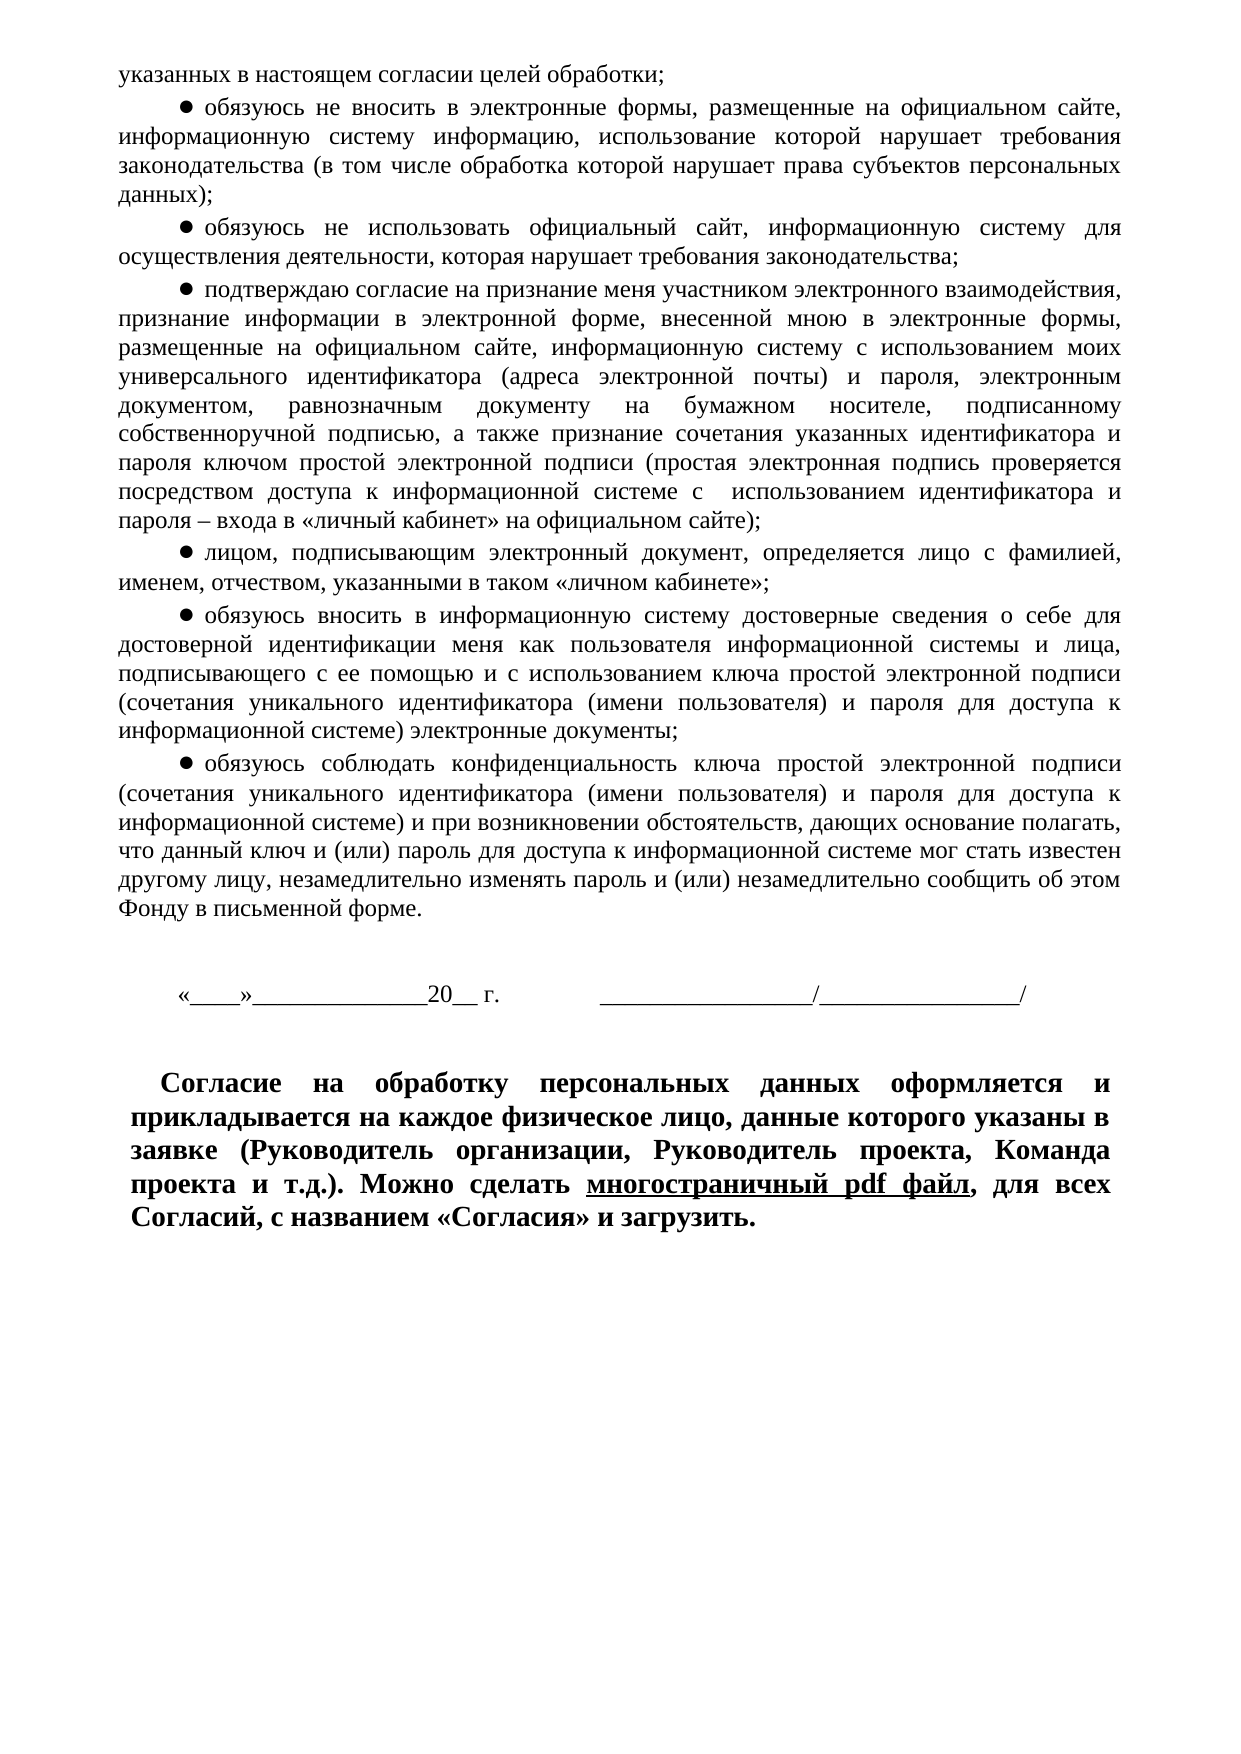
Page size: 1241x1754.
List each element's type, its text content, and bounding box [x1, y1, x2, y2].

text «____»______________20__ г. _________________/________________/ [118, 979, 1122, 1008]
list обязуюсь соблюдать конфиденциальность ключа простой электронной подписи (сочетания уникального идентификатора (имени пользователя) и пароля для доступа к информационной системе) и при возникновении обстоятельств, дающих основание полагать, что данный ключ и (или) пароль для доступа к информационной системе мог стать известен другому лицу, незамедлительно изменять пароль и (или) незамедлительно сообщить об этом Фонду в письменной форме. [118, 744, 1122, 922]
list подтверждаю согласие на признание меня участником электронного взаимодействия, признание информации в электронной форме, внесенной мною в электронные формы, размещенные на официальном сайте, информационную систему с использованием моих универсального идентификатора (адреса электронной почты) и пароля, электронным документом, равнозначным документу на бумажном носителе, подписанному собственноручной подписью, а также признание сочетания указанных идентификатора и пароля ключом простой электронной подписи (простая электронная подпись проверяется посредством доступа к информационной системе с использованием идентификатора и пароля – входа в «личный кабинет» на официальном сайте); [118, 270, 1122, 533]
list обязуюсь не использовать официальный сайт, информационную систему для осуществления деятельности, которая нарушает требования законодательства; [118, 208, 1122, 270]
list обязуюсь не вносить в электронные формы, размещенные на официальном сайте, информационную систему информацию, использование которой нарушает требования законодательства (в том числе обработка которой нарушает права субъектов персональных данных); [118, 88, 1122, 208]
list лицом, подписывающим электронный документ, определяется лицо с фамилией, именем, отчеством, указанными в таком «личном кабинете»; [118, 533, 1122, 596]
list обязуюсь вносить в информационную систему достоверные сведения о себе для достоверной идентификации меня как пользователя информационной системы и лица, подписывающего с ее помощью и с использованием ключа простой электронной подписи (сочетания уникального идентификатора (имени пользователя) и пароля для доступа к информационной системе) электронные документы; [118, 596, 1122, 744]
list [118, 59, 1122, 88]
text Согласие на обработку персональных данных оформляется и прикладывается на каждое физическое лицо, данные которого указаны в заявке (Руководитель организации, Руководитель проекта, Команда проекта и т.д.). Можно сделать многостраничный pdf файл, для всех Согласий, с названием «Согласия» и загрузить. [130, 1065, 1111, 1233]
